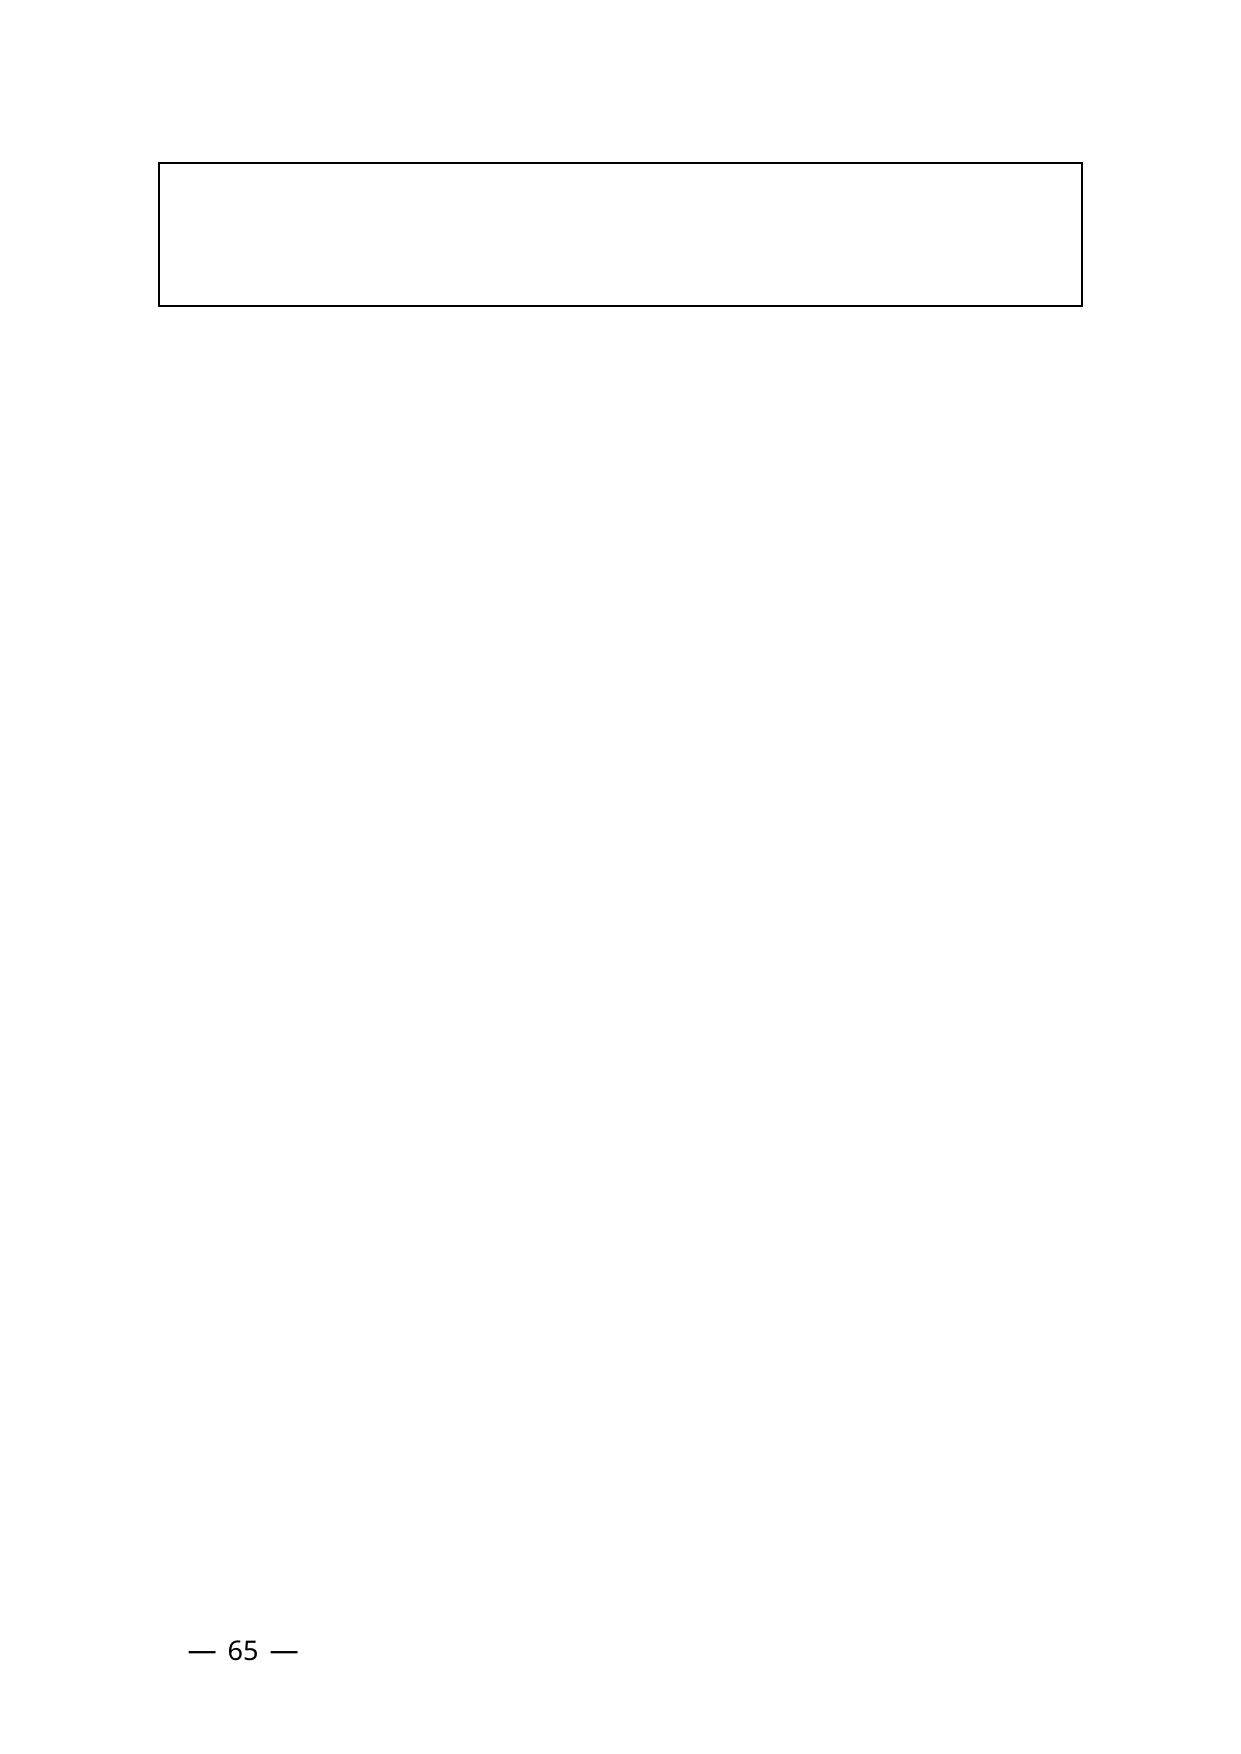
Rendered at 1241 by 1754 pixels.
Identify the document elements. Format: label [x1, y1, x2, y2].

table_header [160, 164, 1081, 304]
